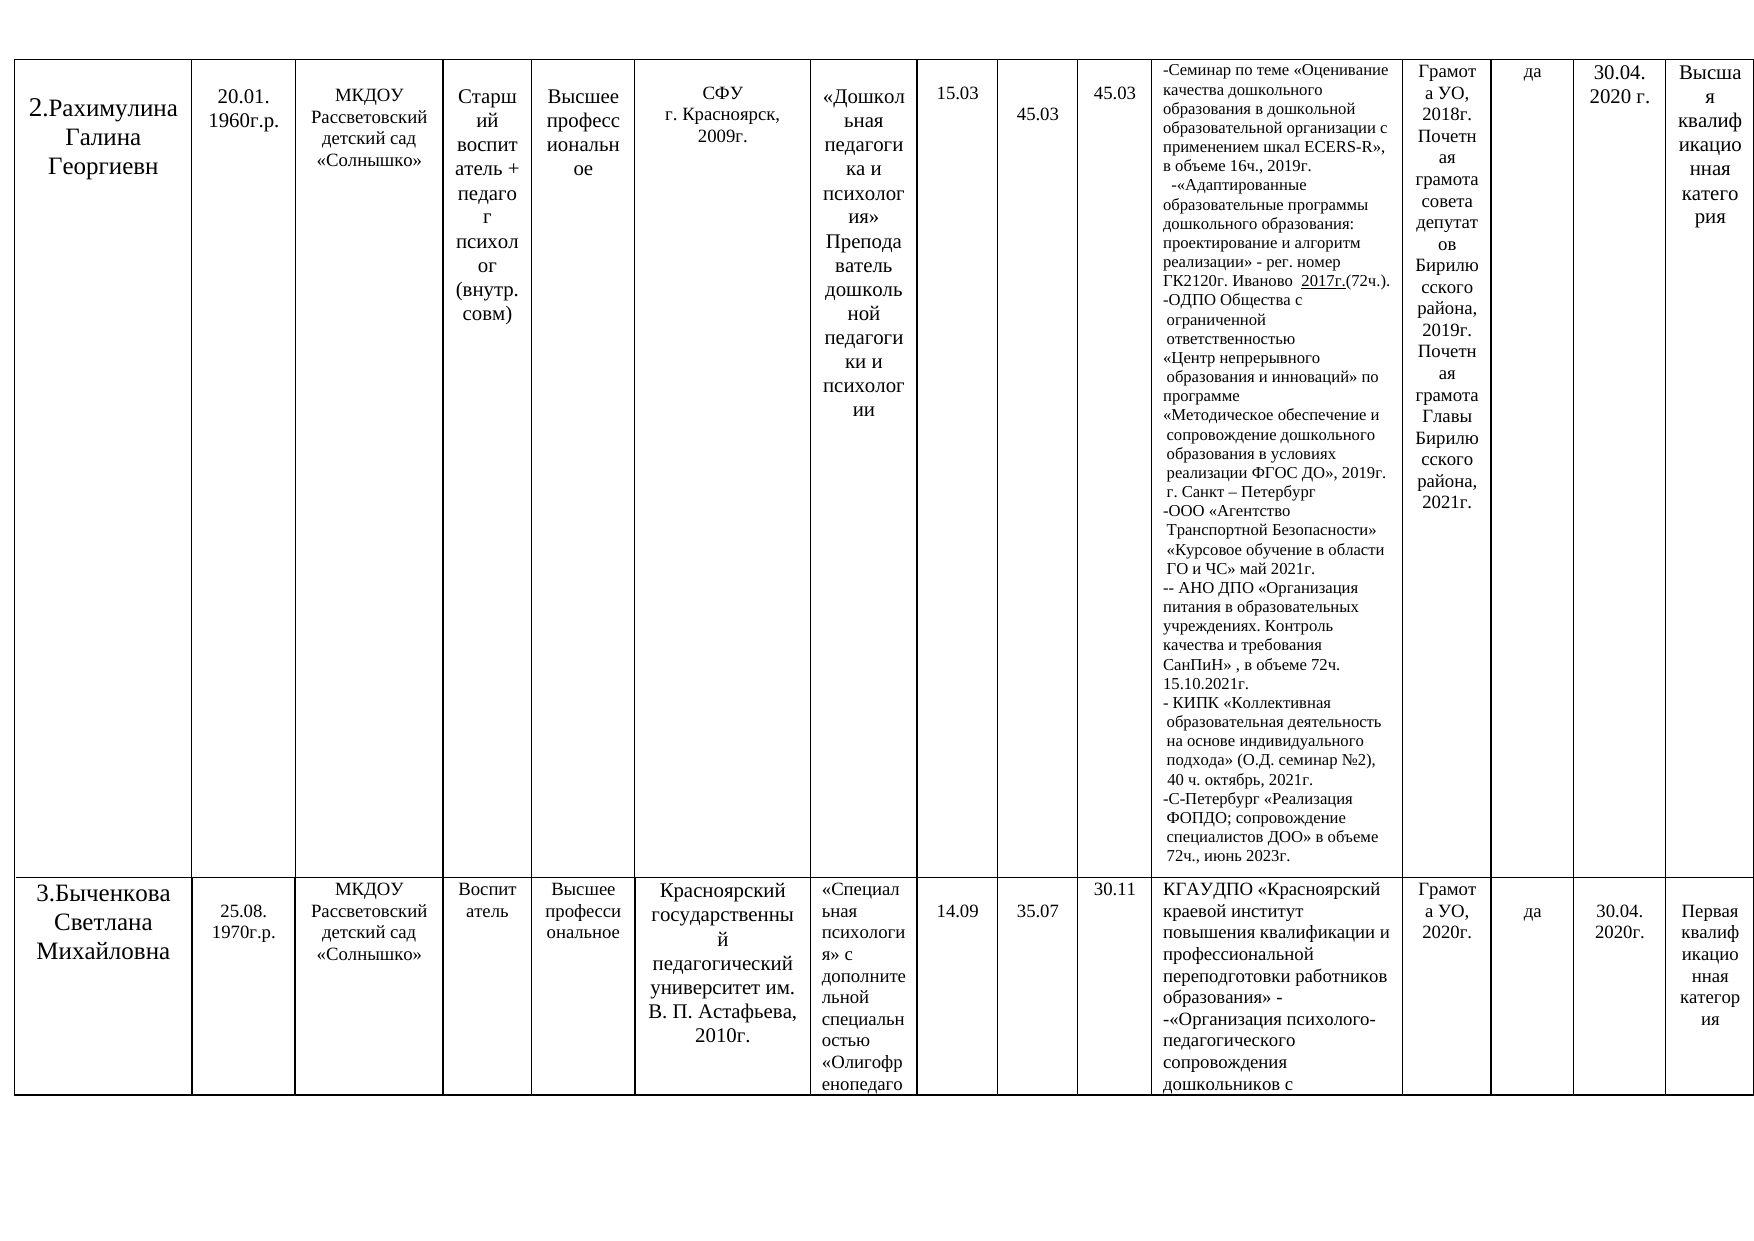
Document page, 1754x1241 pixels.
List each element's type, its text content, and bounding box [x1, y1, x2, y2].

table_cell 30.04. 2020г. [1574, 878, 1665, 1094]
table_cell Высшее профессиональное [532, 60, 634, 877]
table_cell да [1492, 878, 1573, 1094]
table_cell 35.07 [998, 878, 1077, 1094]
table_cell 45.03 [1078, 60, 1151, 877]
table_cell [1666, 878, 1753, 1094]
table_cell 14.09 [918, 878, 997, 1094]
table_cell «Дошкольная педагогика и психология» Преподаватель дошкольной педагогики и психологии [811, 60, 916, 877]
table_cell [636, 878, 810, 1094]
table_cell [1152, 878, 1402, 1094]
table_cell Воспитатель [444, 878, 531, 1094]
table_cell Грамота УО, 2018г. Почетная грамота совета депутатов Бирилюсского района, 2019г. Почетная грамота Главы Бирилюсского района, 2021г. [1403, 60, 1490, 877]
table_cell Высшая квалификационная категория [1666, 60, 1753, 877]
table_cell Старший воспитатель + педагог психолог (внутр. совм) [444, 60, 531, 877]
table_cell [532, 878, 634, 1094]
table_cell 2.Рахимулина Галина Георгиевн [15, 60, 191, 877]
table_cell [296, 878, 442, 1094]
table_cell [296, 60, 442, 877]
table_cell Грамота УО, 2020г. [1403, 878, 1490, 1094]
table_cell 30.04. 2020 г. [1574, 60, 1665, 877]
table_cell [15, 878, 191, 1094]
table_cell 45.03 [998, 60, 1077, 877]
table_cell 15.03 [918, 60, 997, 877]
table_cell 20.01. 1960г.р. [192, 60, 295, 877]
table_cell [811, 878, 916, 1094]
table_cell -Семинар по теме «Оценивание качества дошкольного образования в дошкольной образовательной организации с применением шкал ECERS-R», в объеме 16ч., 2019г. -«Адаптированные образовательные программы дошкольного образования: проектирование и алгоритм реализации» - рег. номер ГК2120г. Иваново 2017г.(72ч.). -ОДПО Общества с ограниченной ответственностью «Центр непрерывного образования и инноваций» по программе «Методическое обеспечение и сопровождение дошкольного образования в условиях реализации ФГОС ДО», 2019г. г. Санкт – Петербург -ООО «Агентство Транспортной Безопасности» «Курсовое обучение в области ГО и ЧС» май 2021г. -- АНО ДПО «Организация питания в образовательных учреждениях. Контроль качества и требования СанПиН» , в объеме 72ч. 15.10.2021г. - КИПК «Коллективная образовательная деятельность на основе индивидуального подхода» (О.Д. семинар №2), 40 ч. октябрь, 2021г. -С-Петербург «Реализация ФОПДО; сопровождение специалистов ДОО» в объеме 72ч., июнь 2023г. [1152, 60, 1402, 877]
table_cell 30.11 [1078, 878, 1151, 1094]
table_cell да [1492, 60, 1573, 877]
table_cell СФУ г. Красноярск, 2009г. [635, 60, 810, 877]
table_cell 25.08. 1970г.р. [193, 878, 294, 1094]
